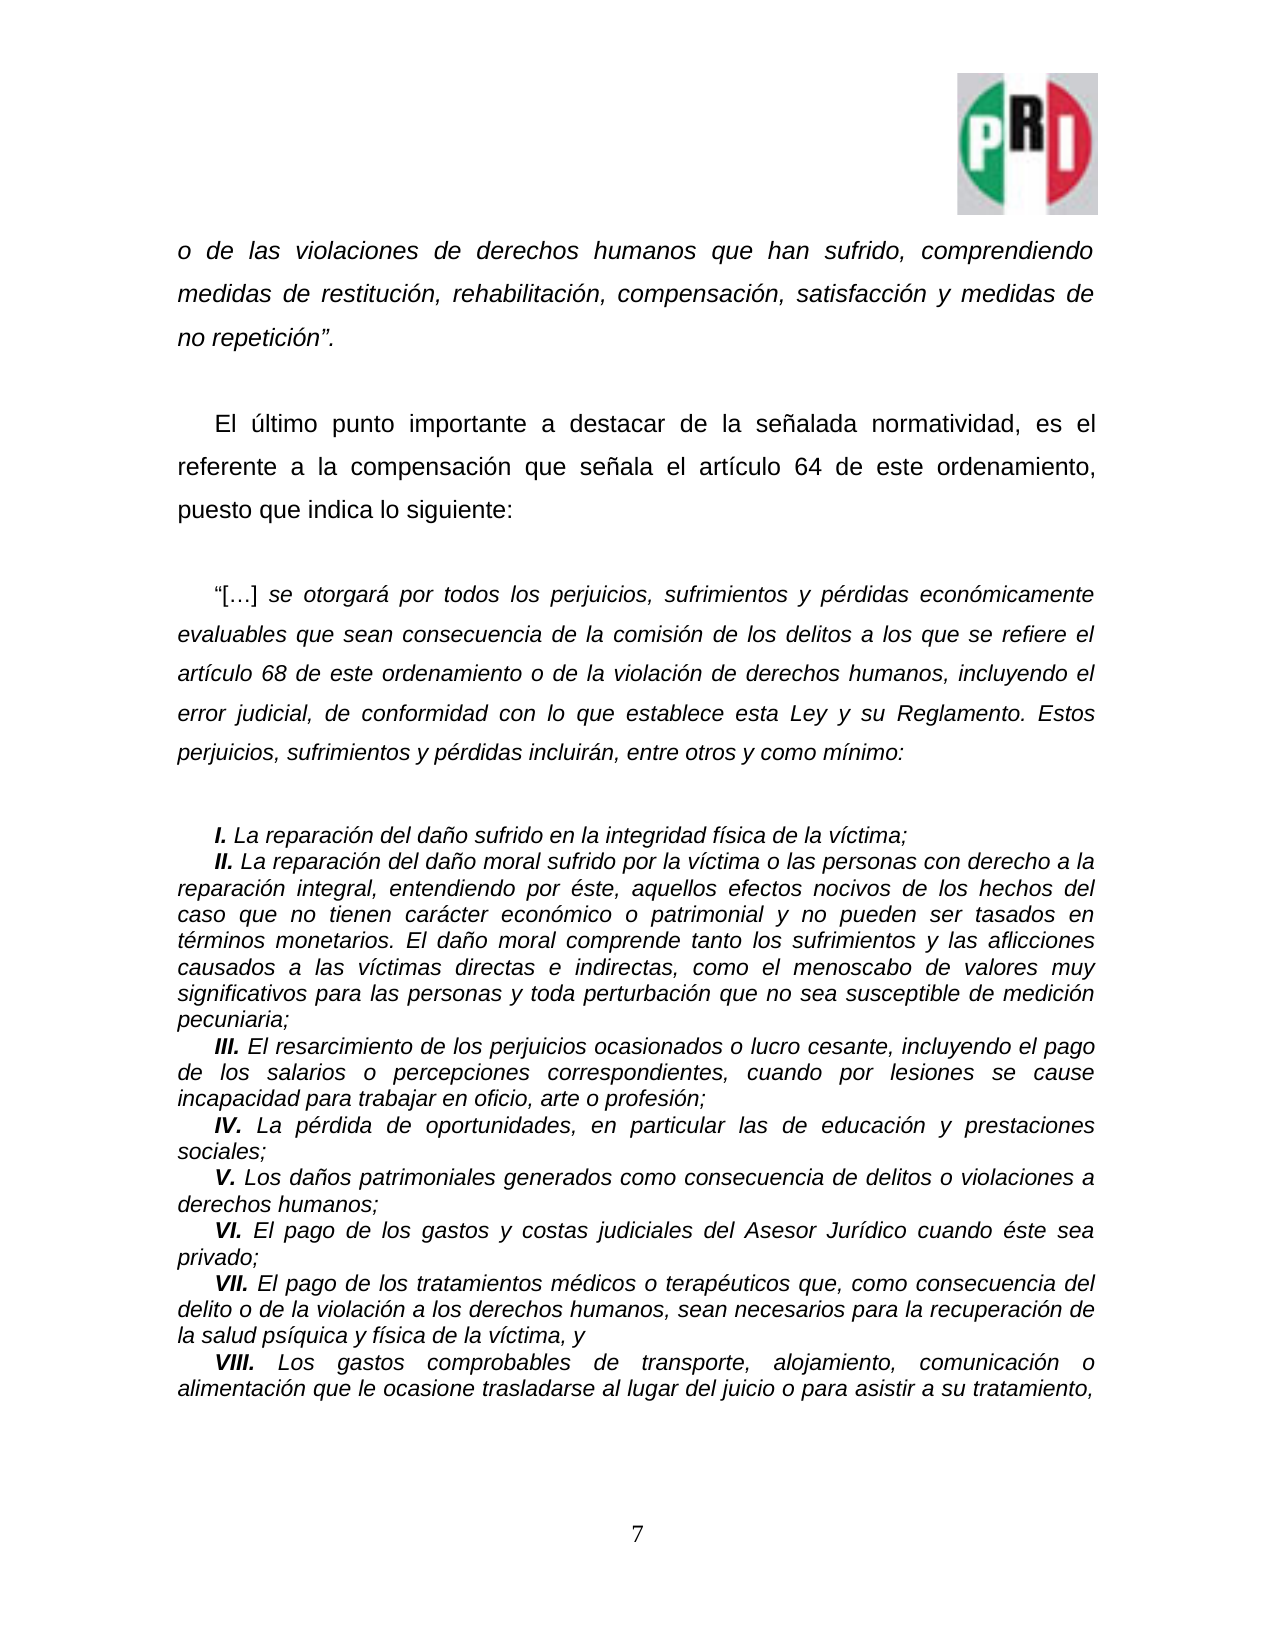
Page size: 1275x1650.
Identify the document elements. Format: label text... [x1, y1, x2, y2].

text II. La reparación del daño moral sufrido por la víctima o las personas con derecho a la reparación integral, entendiendo por éste, aquellos efectos nocivos de los hechos del caso que no tienen carácter económico o patrimonial y no pueden ser tasados en términos monetarios. El daño moral comprende tanto los sufrimientos y las aflicciones causados a las víctimas directas e indirectas, como el menoscabo de valores muy significativos para las personas y toda perturbación que no sea susceptible de medición pecuniaria; [177, 848, 1098, 1033]
text IV. La pérdida de oportunidades, en particular las de educación y prestaciones sociales; [177, 1112, 1098, 1164]
text VII. El pago de los tratamientos médicos o terapéuticos que, como consecuencia del delito o de la violación a los derechos humanos, sean necesarios para la recuperación de la salud psíquica y física de la víctima, y [177, 1270, 1098, 1349]
text V. Los daños patrimoniales generados como consecuencia de delitos o violaciones a derechos humanos; [177, 1164, 1098, 1217]
text El último punto importante a destacar de la señalada normatividad, es el referente a la compensación que señala el artículo 64 de este ordenamiento, puesto que indica lo siguiente: [177, 409, 1098, 524]
picture [957, 73, 1098, 215]
text VI. El pago de los gastos y costas judiciales del Asesor Jurídico cuando éste sea privado; [177, 1217, 1098, 1270]
text III. El resarcimiento de los perjuicios ocasionados o lucro cesante, incluyendo el pago de los salarios o percepciones correspondientes, cuando por lesiones se cause incapacidad para trabajar en oficio, arte o profesión; [177, 1033, 1098, 1112]
text I. La reparación del daño sufrido en la integridad física de la víctima; [177, 822, 1098, 848]
text “[…] se otorgará por todos los perjuicios, sufrimientos y pérdidas económicamente evaluables que sean consecuencia de la comisión de los delitos a los que se refiere el artículo 68 de este ordenamiento o de la violación de derechos humanos, incluyendo el error judicial, de conformidad con lo que establece esta Ley y su Reglamento. Estos perjuicios, sufrimientos y pérdidas incluirán, entre otros y como mínimo: [177, 581, 1098, 766]
